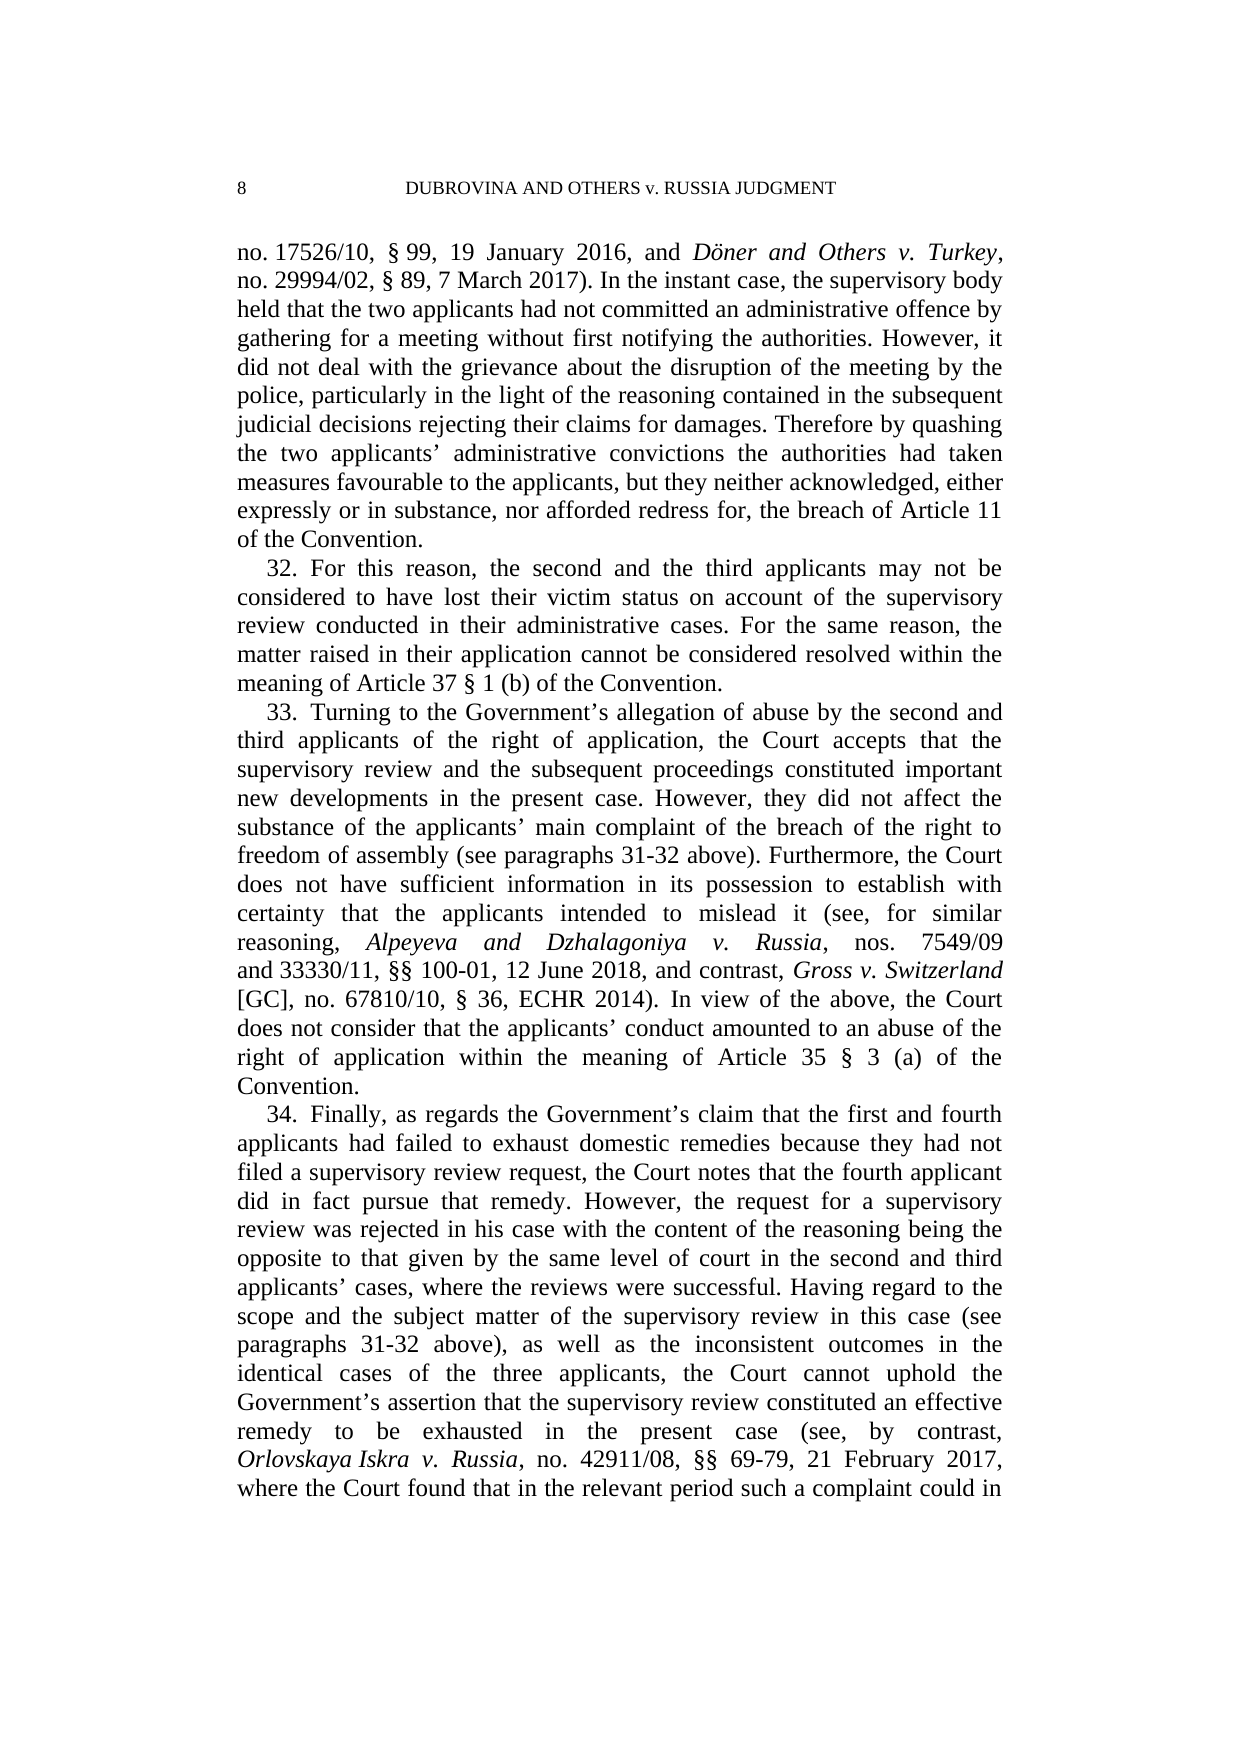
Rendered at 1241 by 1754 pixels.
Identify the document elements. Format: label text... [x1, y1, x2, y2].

text 32. For this reason, the second and the third applicants may not be considered to have lost their victim status on account of the supervisory review conducted in their administrative cases. For the same reason, the matter raised in their application cannot be considered resolved within the meaning of Article 37 § 1 (b) of the Convention. [237, 553, 1003, 697]
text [237, 237, 1003, 553]
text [237, 1099, 1003, 1502]
text 33. Turning to the Government’s allegation of abuse by the second and third applicants of the right of application, the Court accepts that the supervisory review and the subsequent proceedings constituted important new developments in the present case. However, they did not affect the substance of the applicants’ main complaint of the breach of the right to freedom of assembly (see paragraphs 31-32 above). Furthermore, the Court does not have sufficient information in its possession to establish with certainty that the applicants intended to mislead it (see, for similar reasoning, Alpeyeva and Dzhalagoniya v. Russia, nos. 7549/09 and 33330/11, §§ 100-01, 12 June 2018, and contrast, Gross v. Switzerland [GC], no. 67810/10, § 36, ECHR 2014). In view of the above, the Court does not consider that the applicants’ conduct amounted to an abuse of the right of application within the meaning of Article 35 § 3 (a) of the Convention. [237, 697, 1003, 1099]
